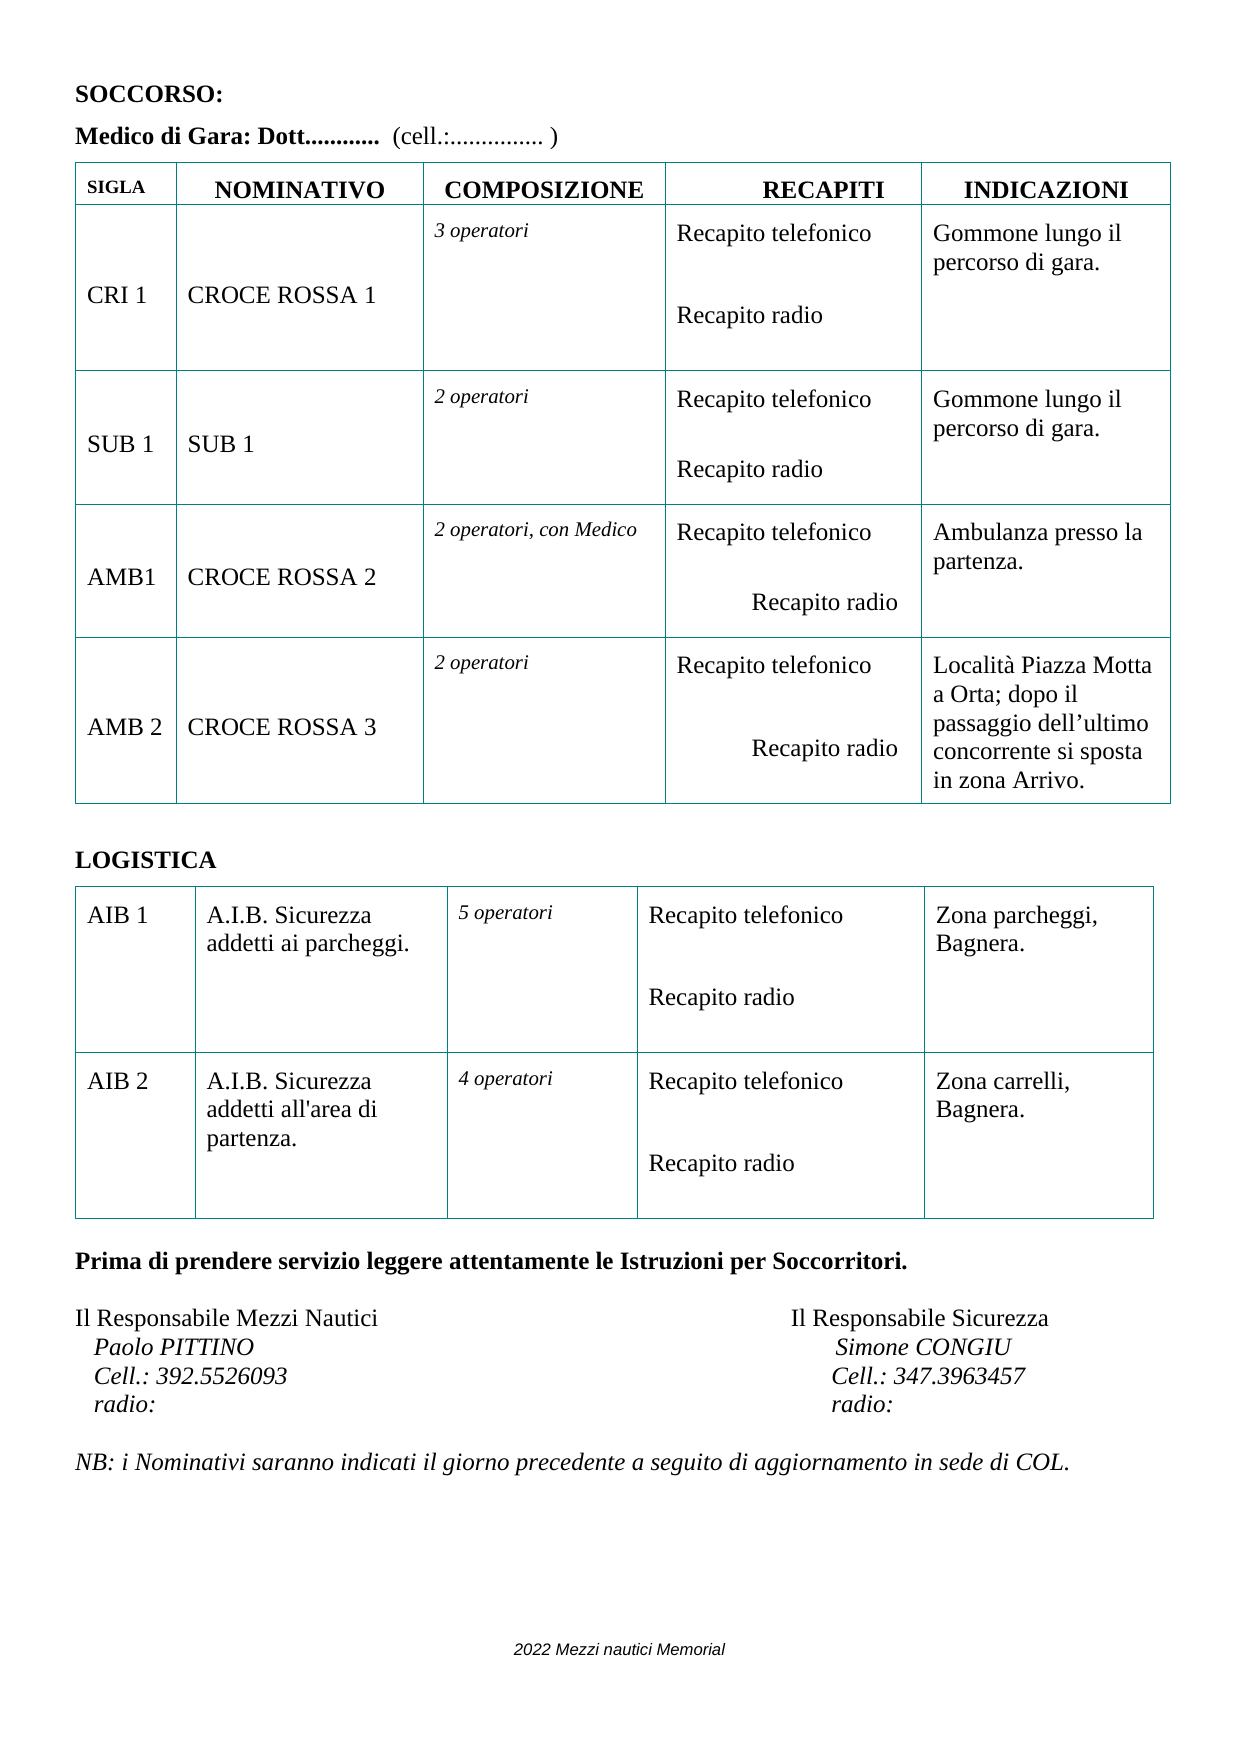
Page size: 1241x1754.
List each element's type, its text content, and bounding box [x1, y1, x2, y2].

table_cell CROCE ROSSA 2 [177, 505, 423, 637]
table_cell SUB 1 [76, 371, 176, 503]
table_cell SUB 1 [177, 371, 423, 503]
text Il Responsabile Mezzi Nautici Il Responsabile Sicurezza [75, 1303, 1165, 1332]
text Cell.: 392.5526093 Cell.: 347.3963457 [75, 1361, 1165, 1389]
table_cell Recapito telefonico Recapito radio [638, 1053, 924, 1218]
table_cell 3 operatori [424, 205, 665, 370]
text NB: i Nominativi saranno indicati il giorno precedente a seguito di aggiornamento in sede di COL. [75, 1447, 1165, 1476]
table_header 5 operatori [448, 887, 637, 1052]
text Prima di prendere servizio leggere attentamente le Istruzioni per Soccorritori. [75, 1246, 1165, 1274]
table_cell 2 operatori [424, 371, 665, 503]
table_header COMPOSIZIONE [424, 163, 665, 204]
table_header RECAPITI [666, 163, 921, 204]
text radio: radio: [75, 1389, 1165, 1418]
table_cell 2 operatori [424, 638, 665, 803]
table_cell AMB1 [76, 505, 176, 637]
table_header SIGLA [76, 163, 176, 204]
table_cell Recapito telefonico Recapito radio [666, 205, 921, 370]
text Paolo PITTINO Simone CONGIU [75, 1332, 1165, 1361]
table_header AIB 1 [76, 887, 195, 1052]
table_cell A.I.B. Sicurezza addetti all'area di partenza. [196, 1053, 447, 1218]
table_header Recapito telefonico Recapito radio [638, 887, 924, 1052]
table_cell 4 operatori [448, 1053, 637, 1218]
text SOCCORSO: [75, 79, 1165, 108]
table_cell CRI 1 [76, 205, 176, 370]
table_cell CROCE ROSSA 3 [177, 638, 423, 803]
text LOGISTICA [75, 845, 1165, 874]
table_header NOMINATIVO [177, 163, 423, 204]
table_cell Recapito telefonico Recapito radio [666, 638, 921, 803]
table_cell Zona carrelli, Bagnera. [925, 1053, 1153, 1218]
text Medico di Gara: Dott............ (cell.:............... ) [75, 121, 1165, 149]
table_header Zona parcheggi, Bagnera. [925, 887, 1153, 1052]
table_cell Ambulanza presso la partenza. [922, 505, 1170, 637]
table_header A.I.B. Sicurezza addetti ai parcheggi. [196, 887, 447, 1052]
table_cell Recapito telefonico Recapito radio [666, 505, 921, 637]
table_cell AIB 2 [76, 1053, 195, 1218]
table_cell AMB 2 [76, 638, 176, 803]
table_cell 2 operatori, con Medico [424, 505, 665, 637]
table_header INDICAZIONI [922, 163, 1170, 204]
table_cell Gommone lungo il percorso di gara. [922, 205, 1170, 370]
table_cell Recapito telefonico Recapito radio [666, 371, 921, 503]
table_cell Località Piazza Motta a Orta; dopo il passaggio dell’ultimo concorrente si sposta in zona Arrivo. [922, 638, 1170, 803]
table_cell CROCE ROSSA 1 [177, 205, 423, 370]
table_cell Gommone lungo il percorso di gara. [922, 371, 1170, 503]
